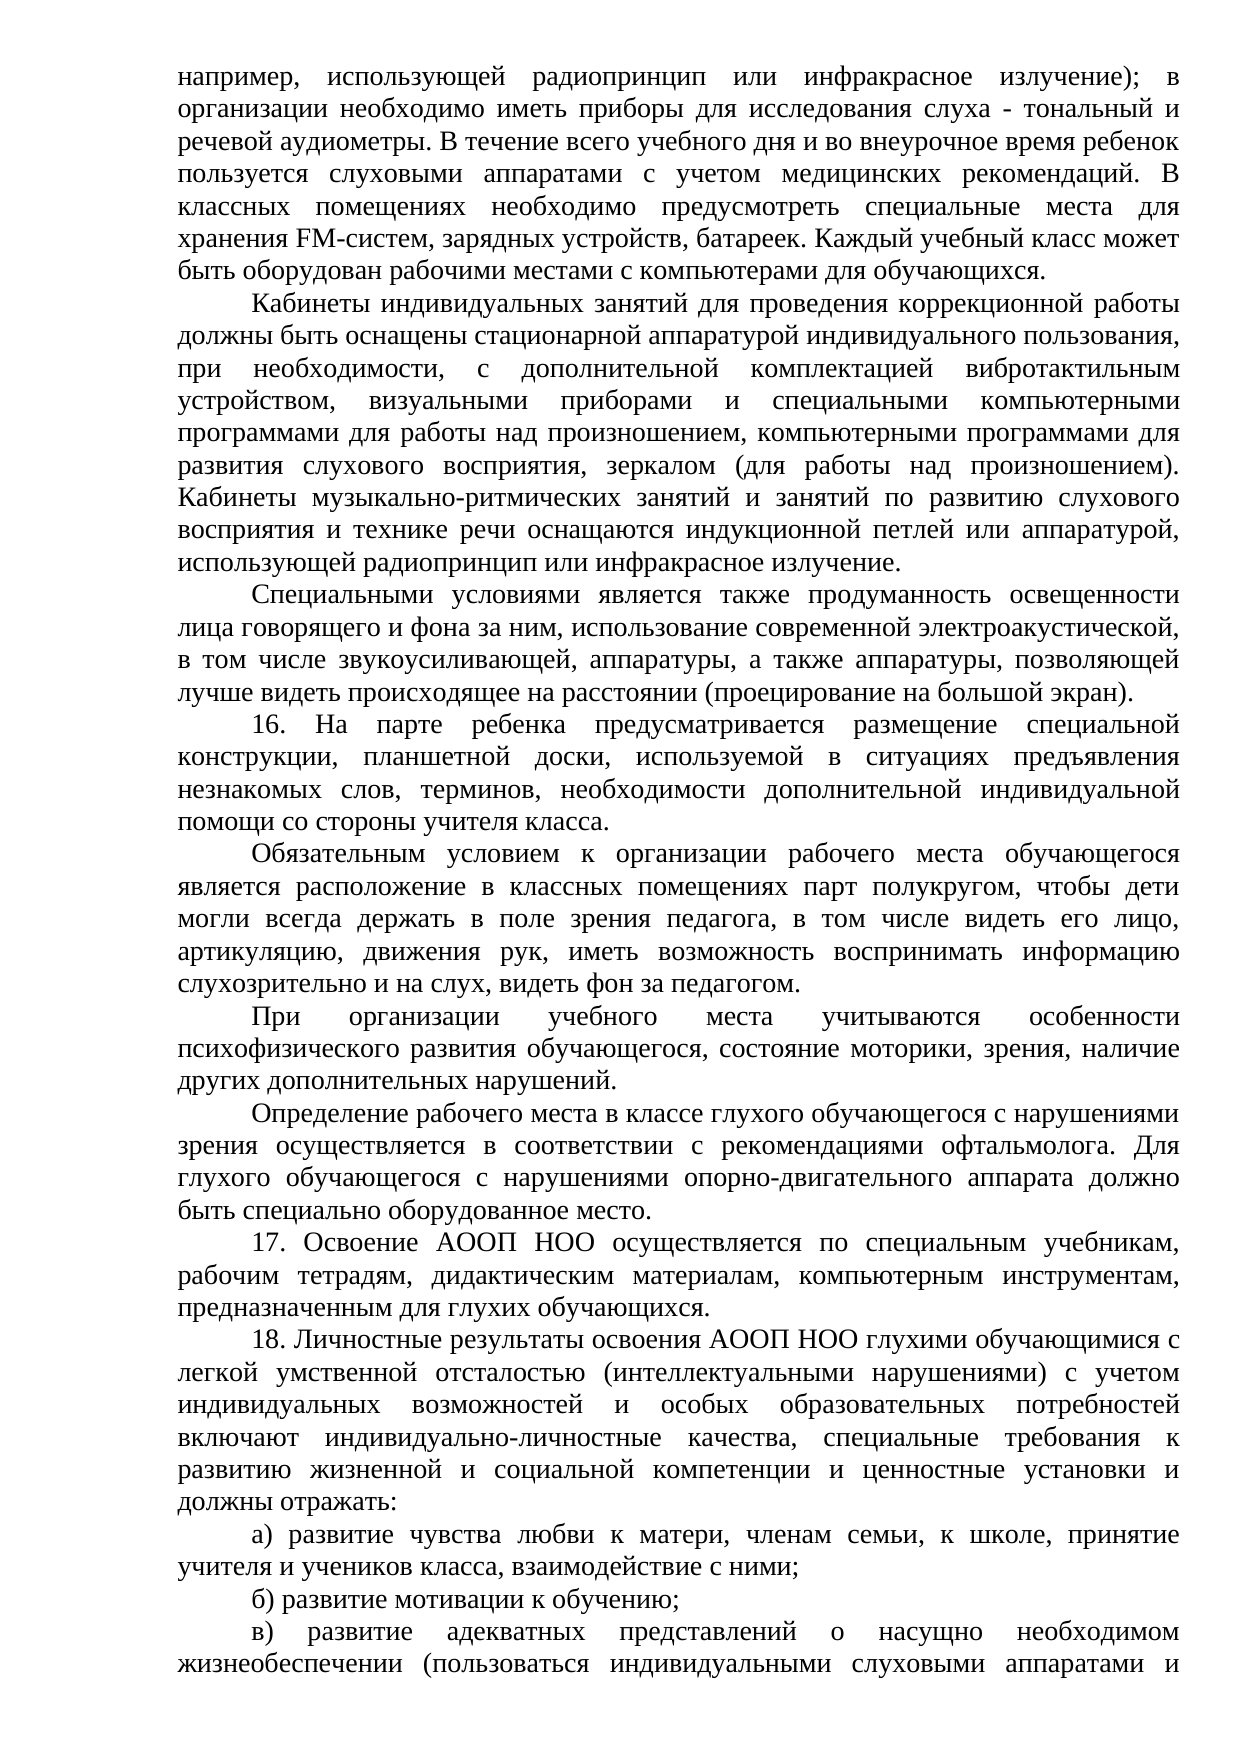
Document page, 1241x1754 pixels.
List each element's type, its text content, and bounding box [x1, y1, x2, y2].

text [177, 1614, 1181, 1679]
text Обязательным условием к организации рабочего места обучающегося является расположение в классных помещениях парт полукругом, чтобы дети могли всегда держать в поле зрения педагога, в том числе видеть его лицо, артикуляцию, движения рук, иметь возможность воспринимать информацию слухозрительно и на слух, видеть фон за педагогом. [177, 837, 1181, 998]
text б) развитие мотивации к обучению; [177, 1582, 1181, 1614]
text При организации учебного места учитываются особенности психофизического развития обучающегося, состояние моторики, зрения, наличие других дополнительных нарушений. [177, 998, 1181, 1096]
text Кабинеты индивидуальных занятий для проведения коррекционной работы должны быть оснащены стационарной аппаратурой индивидуального пользования, при необходимости, с дополнительной комплектацией вибротактильным устройством, визуальными приборами и специальными компьютерными программами для работы над произношением, компьютерными программами для развития слухового восприятия, зеркалом (для работы над произношением). Кабинеты музыкально-ритмических занятий и занятий по развитию слухового восприятия и технике речи оснащаются индукционной петлей или аппаратурой, использующей радиопринцип или инфракрасное излучение. [177, 286, 1181, 577]
text Специальными условиями является также продуманность освещенности лица говорящего и фона за ним, использование современной электроакустической, в том числе звукоусиливающей, аппаратуры, а также аппаратуры, позволяющей лучше видеть происходящее на расстоянии (проецирование на большой экран). [177, 577, 1181, 707]
text а) развитие чувства любви к матери, членам семьи, к школе, принятие учителя и учеников класса, взаимодействие с ними; [177, 1517, 1181, 1582]
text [177, 59, 1181, 286]
text Определение рабочего места в классе глухого обучающегося с нарушениями зрения осуществляется в соответствии с рекомендациями офтальмолога. Для глухого обучающегося с нарушениями опорно-двигательного аппарата должно быть специально оборудованное место. [177, 1096, 1181, 1225]
text 16. На парте ребенка предусматривается размещение специальной конструкции, планшетной доски, используемой в ситуациях предъявления незнакомых слов, терминов, необходимости дополнительной индивидуальной помощи со стороны учителя класса. [177, 707, 1181, 837]
text 17. Освоение АООП НОО осуществляется по специальным учебникам, рабочим тетрадям, дидактическим материалам, компьютерным инструментам, предназначенным для глухих обучающихся. [177, 1225, 1181, 1322]
text 18. Личностные результаты освоения АООП НОО глухими обучающимися с легкой умственной отсталостью (интеллектуальными нарушениями) с учетом индивидуальных возможностей и особых образовательных потребностей включают индивидуально-личностные качества, специальные требования к развитию жизненной и социальной компетенции и ценностные установки и должны отражать: [177, 1322, 1181, 1517]
